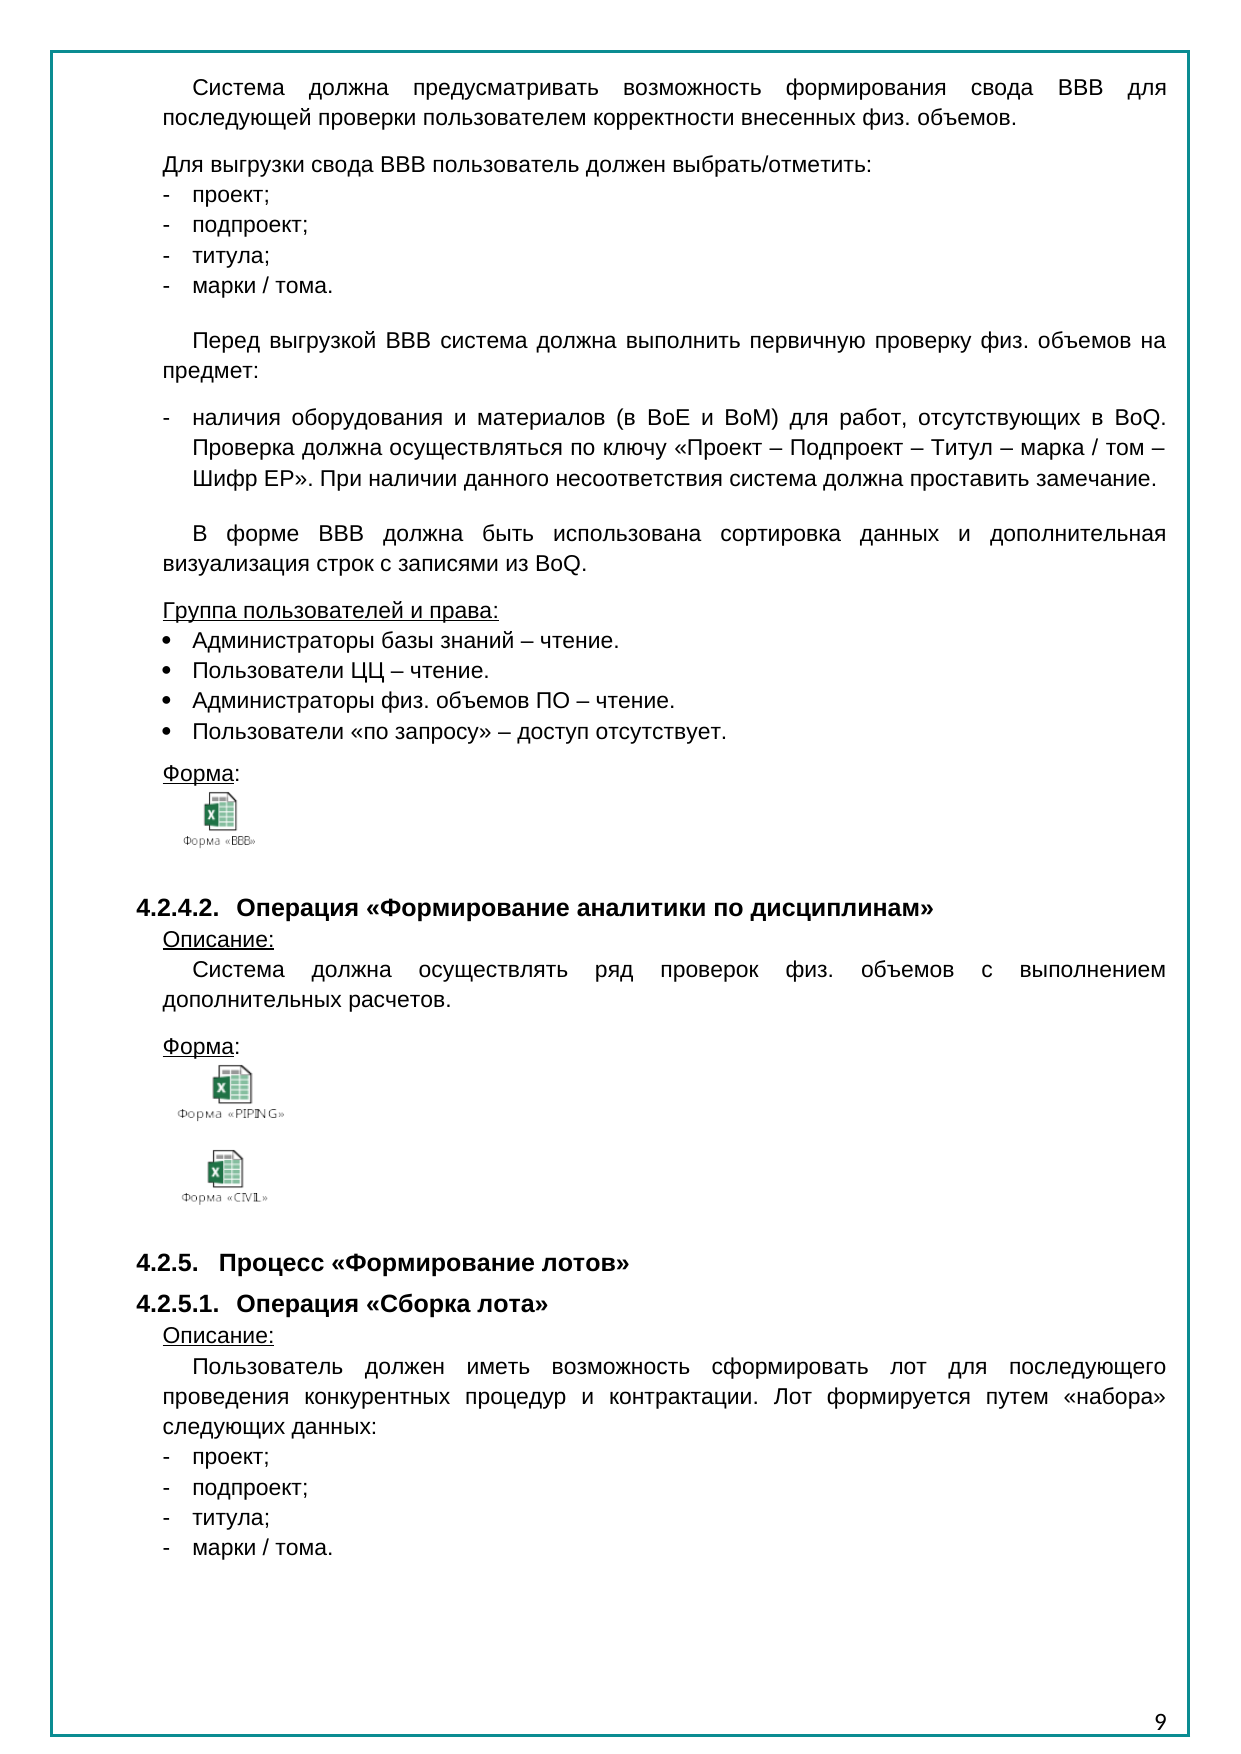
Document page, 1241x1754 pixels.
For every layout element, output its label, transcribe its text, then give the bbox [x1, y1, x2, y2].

list Форма: [162, 760, 1167, 787]
list наличия оборудования и материалов (в BoE и BoM) для работ, отсутствующих в BoQ. Проверка должна осуществляться по ключу «Проект – Подпроект – Титул – марка / том – Шифр ЕР». При наличии данного несоответствия система должна проставить замечание. [162, 404, 1167, 491]
list Система должна предусматривать возможность формирования свода BBB для последующей проверки пользователем корректности внесенных физ. объемов. [162, 74, 1167, 130]
list Пользователи «по запросу» – доступ отсутствует. [162, 718, 1167, 744]
list Форма: [162, 1033, 1167, 1059]
list марки / тома. [162, 1534, 1167, 1560]
list Перед выгрузкой BBB система должна выполнить первичную проверку физ. объемов на предмет: [162, 327, 1167, 383]
list Описание: [162, 926, 1167, 952]
list титула; [162, 242, 1167, 268]
list проект; [162, 1443, 1167, 1470]
list титула; [162, 1504, 1167, 1530]
list подпроект; [162, 1473, 1167, 1500]
list Пользователи ЦЦ – чтение. [162, 657, 1167, 683]
list проект; [162, 181, 1167, 207]
subtitle Процесс «Формирование лотов» [136, 1248, 1167, 1277]
subtitle Операция «Формирование аналитики по дисциплинам» [136, 893, 1167, 921]
list подпроект; [162, 211, 1167, 238]
list марки / тома. [162, 272, 1167, 298]
text Для выгрузки свода BBB пользователь должен выбрать/отметить: [162, 151, 1167, 177]
list Пользователь должен иметь возможность сформировать лот для последующего проведения конкурентных процедур и контрактации. Лот формируется путем «набора» следующих данных: [162, 1353, 1167, 1439]
list Группа пользователей и права: [162, 597, 1167, 623]
list Описание: [162, 1322, 1167, 1349]
list Администраторы базы знаний – чтение. [162, 627, 1167, 653]
list Администраторы физ. объемов ПО – чтение. [162, 687, 1167, 714]
subtitle Операция «Сборка лота» [136, 1289, 1167, 1318]
list Система должна осуществлять ряд проверок физ. объемов с выполнением дополнительных расчетов. [162, 956, 1167, 1012]
list В форме BBB должна быть использована сортировка данных и дополнительная визуализация строк с записями из BoQ. [162, 520, 1167, 576]
